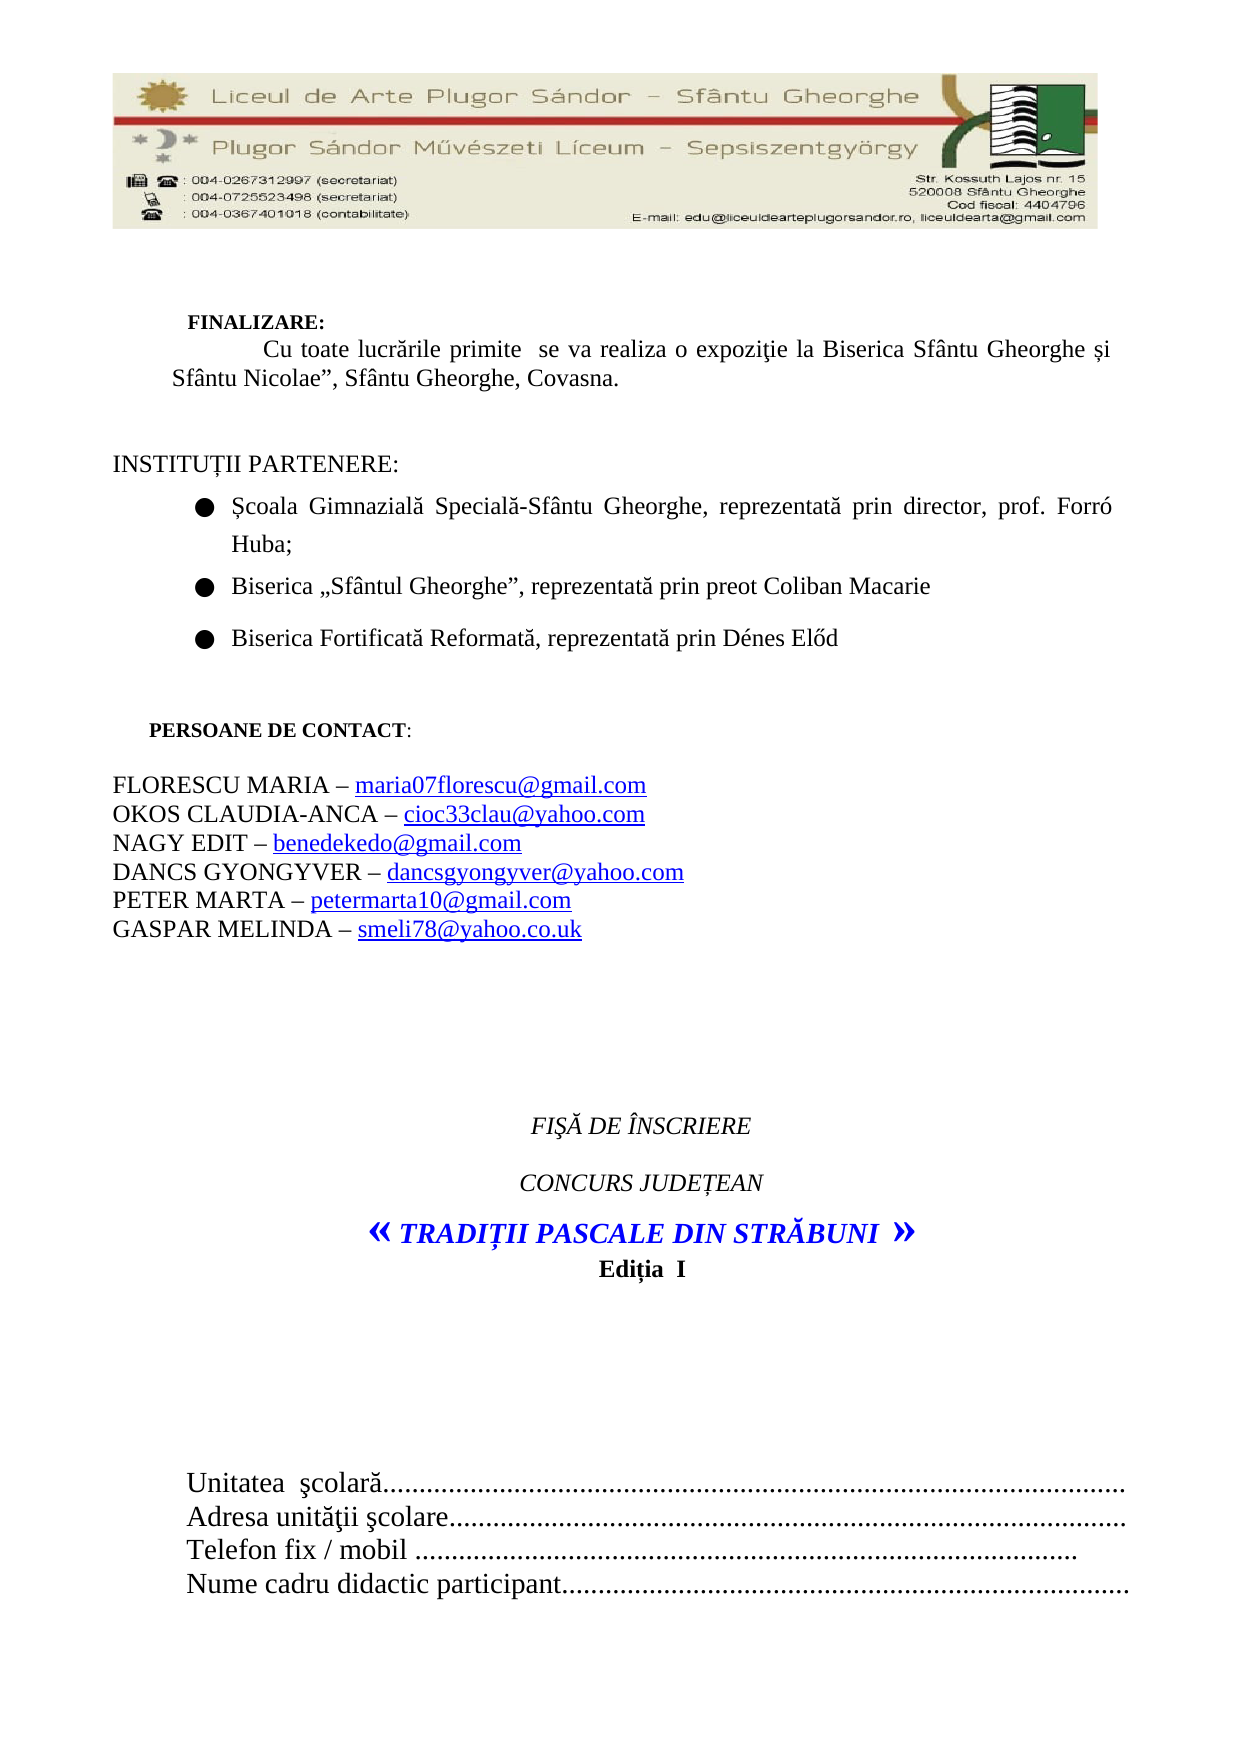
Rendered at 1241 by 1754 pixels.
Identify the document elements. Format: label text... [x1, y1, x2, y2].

text Unitatea şcolară...................................................................................................... [112, 1465, 1172, 1499]
text FLORESCU MARIA – maria07florescu@gmail.com [112, 771, 1172, 799]
text Cu toate lucrările primite se va realiza o expoziţie la Biserica Sfântu Gheorghe și Sfântu Nicolae”, Sfântu Gheorghe, Covasna. [172, 334, 1113, 392]
text Nume cadru didactic participant.............................................................................. [112, 1566, 1172, 1599]
text OKOS CLAUDIA-ANCA – cioc33clau@yahoo.com [112, 799, 1172, 828]
text INSTITUȚII PARTENERE: [112, 449, 1113, 478]
text NAGY EDIT – benedekedo@gmail.com [112, 828, 1172, 857]
text DANCS GYONGYVER – dancsgyongyver@yahoo.com [112, 857, 1172, 886]
text PETER MARTA – petermarta10@gmail.com [112, 886, 1172, 914]
text Adresa unităţii şcolare............................................................................................. [112, 1499, 1172, 1532]
list Biserica Fortificată Reformată, reprezentată prin Dénes Előd [194, 609, 1113, 660]
text Telefon fix / mobil ........................................................................................... [112, 1532, 1172, 1566]
text FINALIZARE: [112, 310, 1113, 334]
text FIŞĂ DE ÎNSCRIERE [112, 1111, 1172, 1139]
text GASPAR MELINDA – smeli78@yahoo.co.uk [112, 914, 1172, 943]
picture [112, 73, 1098, 229]
text Ediția I [112, 1254, 1172, 1283]
list Școala Gimnazială Specială-Sfântu Gheorghe, reprezentată prin director, prof. Forró Huba; [194, 478, 1113, 558]
list Biserica „Sfântul Gheorghe”, reprezentată prin preot Coliban Macarie [194, 558, 1113, 609]
text PERSOANE DE CONTACT: [112, 718, 1113, 742]
text « TRADIȚII PASCALE DIN STRĂBUNI » [112, 1197, 1172, 1254]
text CONCURS JUDEȚEAN [112, 1168, 1172, 1197]
